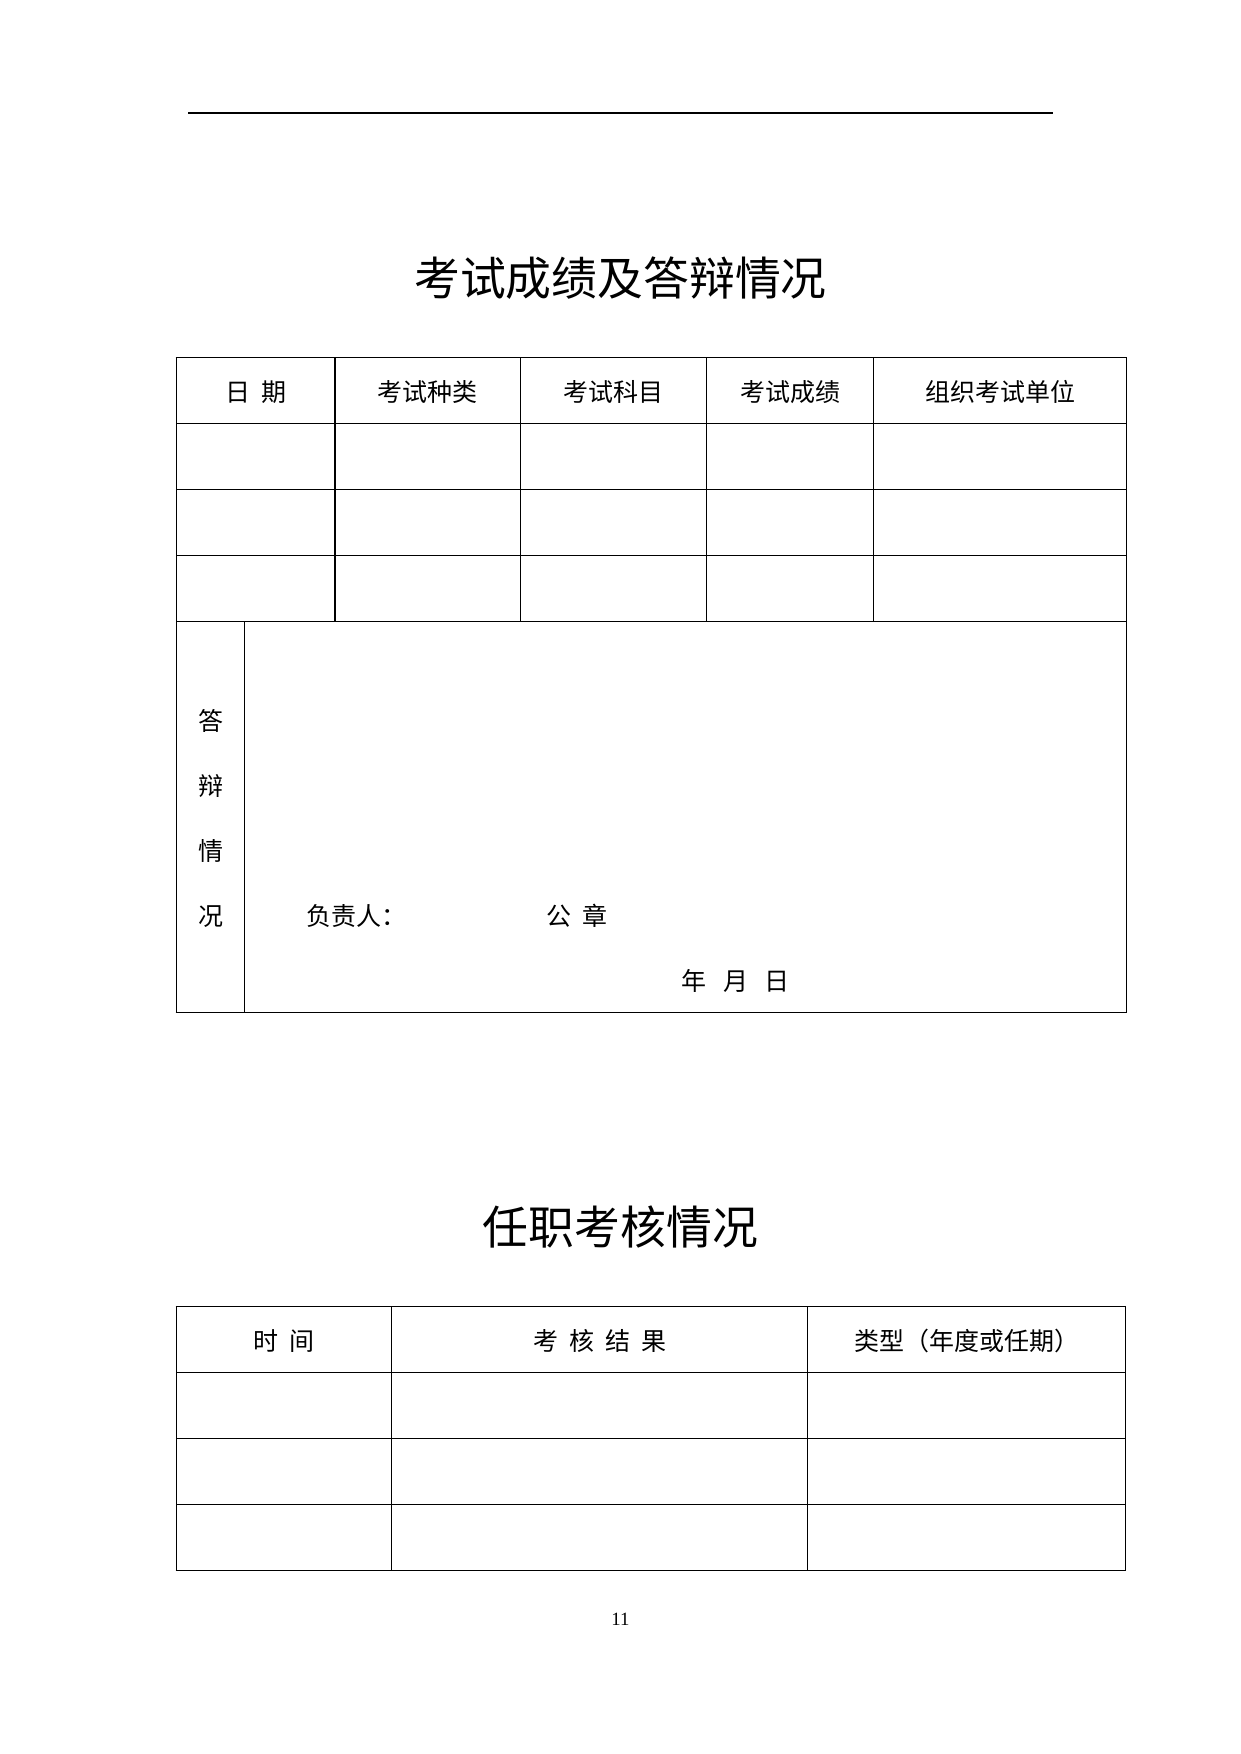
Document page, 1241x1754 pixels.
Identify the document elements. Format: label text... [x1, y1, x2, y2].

table_cell [177, 556, 334, 621]
table_header 组织考试单位 [874, 358, 1126, 423]
table_header 时 间 [177, 1307, 391, 1372]
table_cell [177, 490, 334, 555]
table_cell [874, 556, 1126, 621]
text 考试成绩及答辩情况 [187, 227, 1053, 324]
table_cell [336, 424, 520, 489]
table_cell [808, 1439, 1125, 1504]
table_cell [177, 1505, 391, 1570]
table_cell 答 辩 情 况 [177, 622, 244, 1012]
table_cell 负责人： 公 章 年 月 日 [245, 622, 1126, 1012]
table_cell [808, 1505, 1125, 1570]
table_cell [177, 1373, 391, 1438]
table_cell [521, 490, 706, 555]
table_cell [392, 1373, 807, 1438]
table_header 考试成绩 [707, 358, 873, 423]
table_cell [392, 1439, 807, 1504]
table_cell [707, 490, 873, 555]
table_cell [707, 424, 873, 489]
table_header 考 核 结 果 [392, 1307, 807, 1372]
table_cell [521, 556, 706, 621]
table_cell [808, 1373, 1125, 1438]
table_header 考试科目 [521, 358, 706, 423]
text 任职考核情况 [187, 1176, 1053, 1273]
table_cell [336, 556, 520, 621]
table_cell [707, 556, 873, 621]
table_cell [177, 424, 334, 489]
table_cell [521, 424, 706, 489]
table_cell [336, 490, 520, 555]
table_cell [874, 424, 1126, 489]
table_cell [392, 1505, 807, 1570]
table_cell [177, 1439, 391, 1504]
table_header 类型（年度或任期） [808, 1307, 1125, 1372]
table_header 日 期 [177, 358, 334, 423]
table_header 考试种类 [336, 358, 520, 423]
table_cell [874, 490, 1126, 555]
